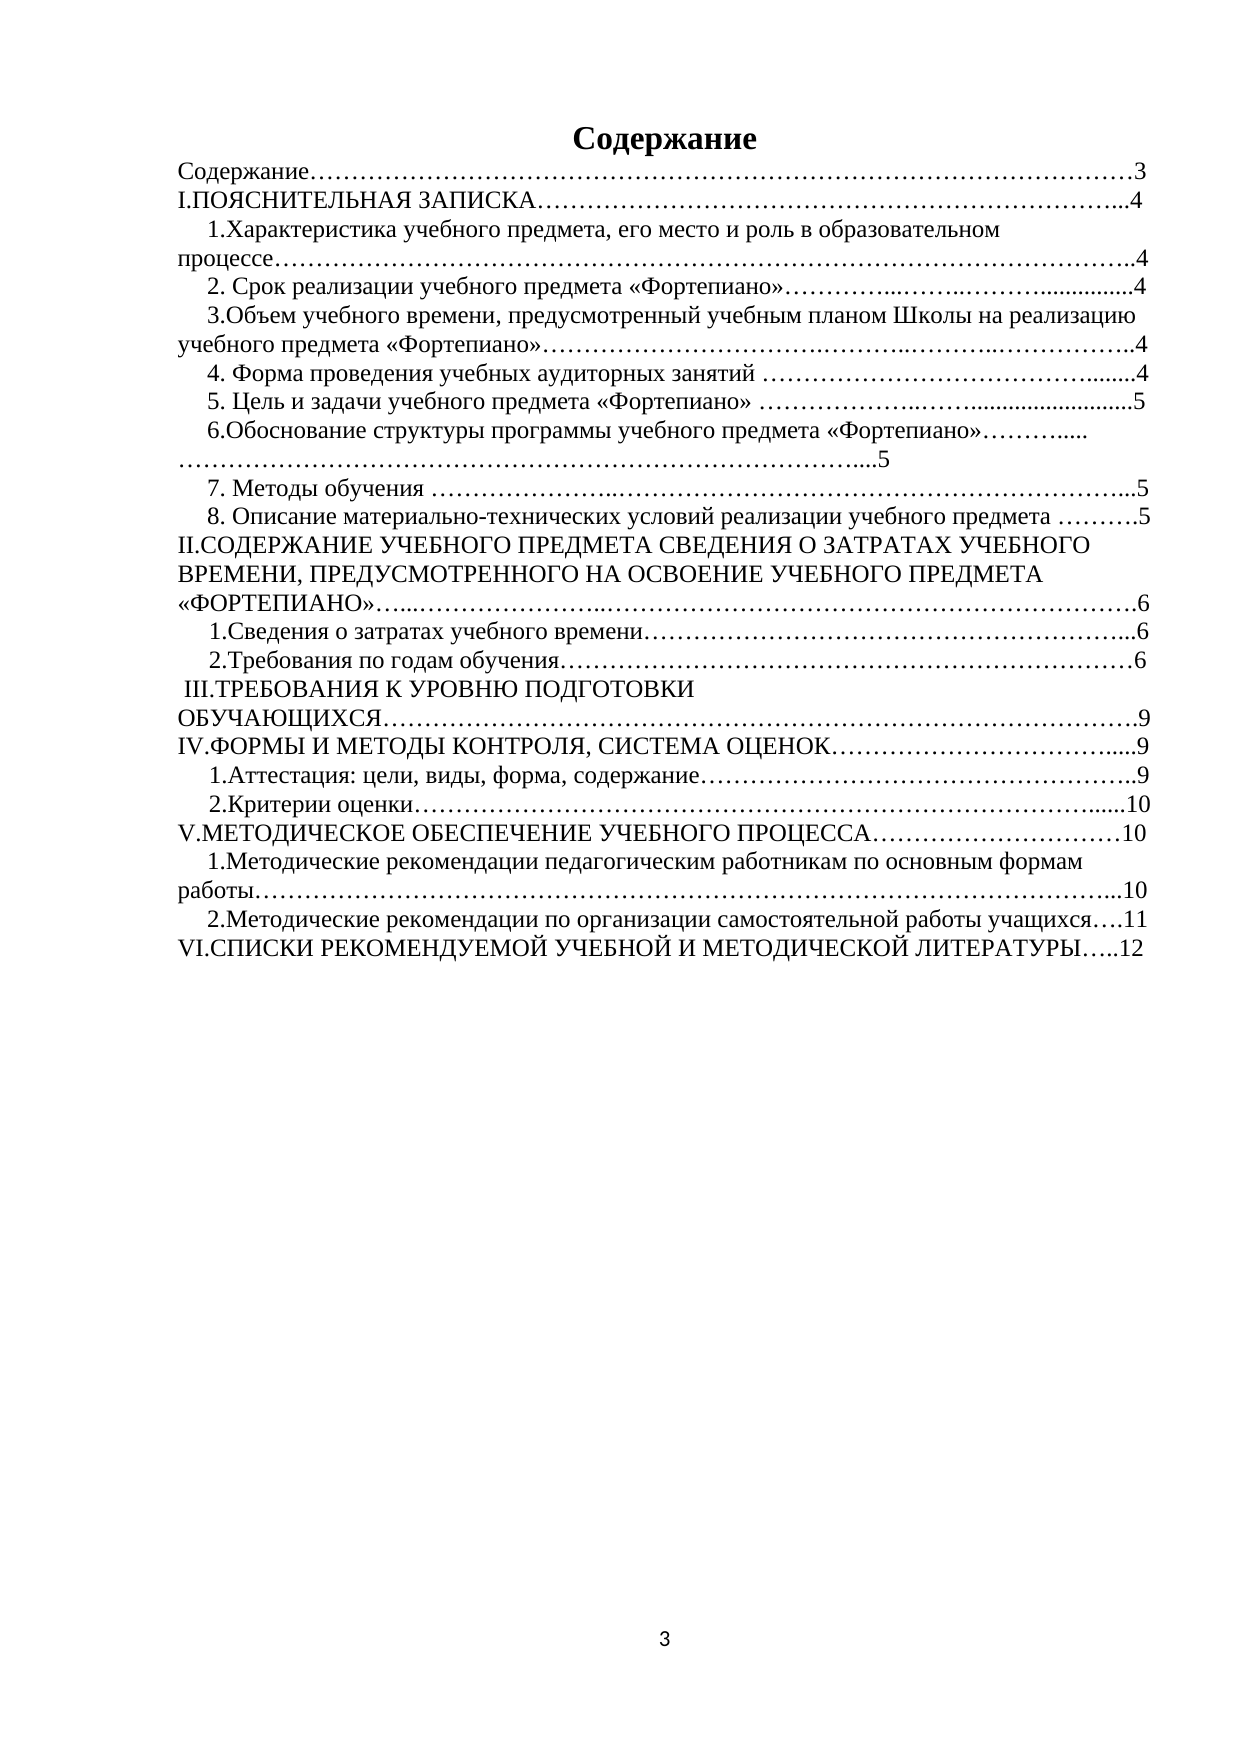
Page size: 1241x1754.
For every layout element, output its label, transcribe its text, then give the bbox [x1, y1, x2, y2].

text 1.Аттестация: цели, виды, форма, содержание……………………………………………..9 [177, 760, 1152, 789]
text 3.Объем учебного времени, предусмотренный учебным планом Школы на реализацию учебного предмета «Фортепиано»…………………………….………..………..……………..4 [177, 300, 1152, 358]
text Содержание………………………………………………………………………………………3 [177, 156, 1152, 185]
text I.ПОЯСНИТЕЛЬНАЯ ЗАПИСКА……………………………………………………………...4 [177, 185, 1152, 214]
text VI.СПИСКИ РЕКОМЕНДУЕМОЙ УЧЕБНОЙ И МЕТОДИЧЕСКОЙ ЛИТЕРАТУРЫ…..12 [177, 933, 1152, 961]
text Содержание [177, 118, 1152, 156]
text 2.Критерии оценки………………………………………………………………………......10 [177, 789, 1152, 818]
text 1.Сведения о затратах учебного времени…………………………………………………...6 [177, 616, 1152, 645]
text 4. Форма проведения учебных аудиторных занятий …………………………………........4 [177, 358, 1152, 386]
text 7. Методы обучения …………………..……………………………………………………...5 [177, 473, 1152, 501]
text 1.Характеристика учебного предмета, его место и роль в образовательном процессе…………………………………………………………………………………………..4 [177, 214, 1152, 271]
text II.СОДЕРЖАНИЕ УЧЕБНОГО ПРЕДМЕТА СВЕДЕНИЯ О ЗАТРАТАХ УЧЕБНОГО ВРЕМЕНИ, ПРЕДУСМОТРЕННОГО НА ОСВОЕНИЕ УЧЕБНОГО ПРЕДМЕТА «ФОРТЕПИАНО»…...…………………..……………………………………………………….6 [177, 530, 1152, 616]
text V.МЕТОДИЧЕСКОЕ ОБЕСПЕЧЕНИЕ УЧЕБНОГО ПРОЦЕССА…………………………10 [177, 818, 1152, 846]
text 5. Цель и задачи учебного предмета «Фортепиано» ………………..……..........................5 [177, 386, 1152, 415]
text 6.Обоснование структуры программы учебного предмета «Фортепиано»……….....………………………………………………………………………....5 [177, 415, 1152, 473]
text 2.Методические рекомендации по организации самостоятельной работы учащихся….11 [207, 904, 1152, 933]
text IV.ФОРМЫ И МЕТОДЫ КОНТРОЛЯ, СИСТЕМА ОЦЕНОК…………………………….....9 [177, 731, 1152, 760]
text 2. Срок реализации учебного предмета «Фортепиано»…………...……..………...............4 [177, 271, 1152, 300]
text 1.Методические рекомендации педагогическим работникам по основным формам работы…………………………………………………………………………………………...10 [177, 846, 1152, 904]
text 2.Требования по годам обучения……………………………………………………………6 [177, 645, 1152, 674]
text III.ТРЕБОВАНИЯ К УРОВНЮ ПОДГОТОВКИ ОБУЧАЮЩИХСЯ……………………………………………………………………………….9 [177, 674, 1152, 731]
text 8. Описание материально-технических условий реализации учебного предмета ……….5 [177, 501, 1152, 530]
